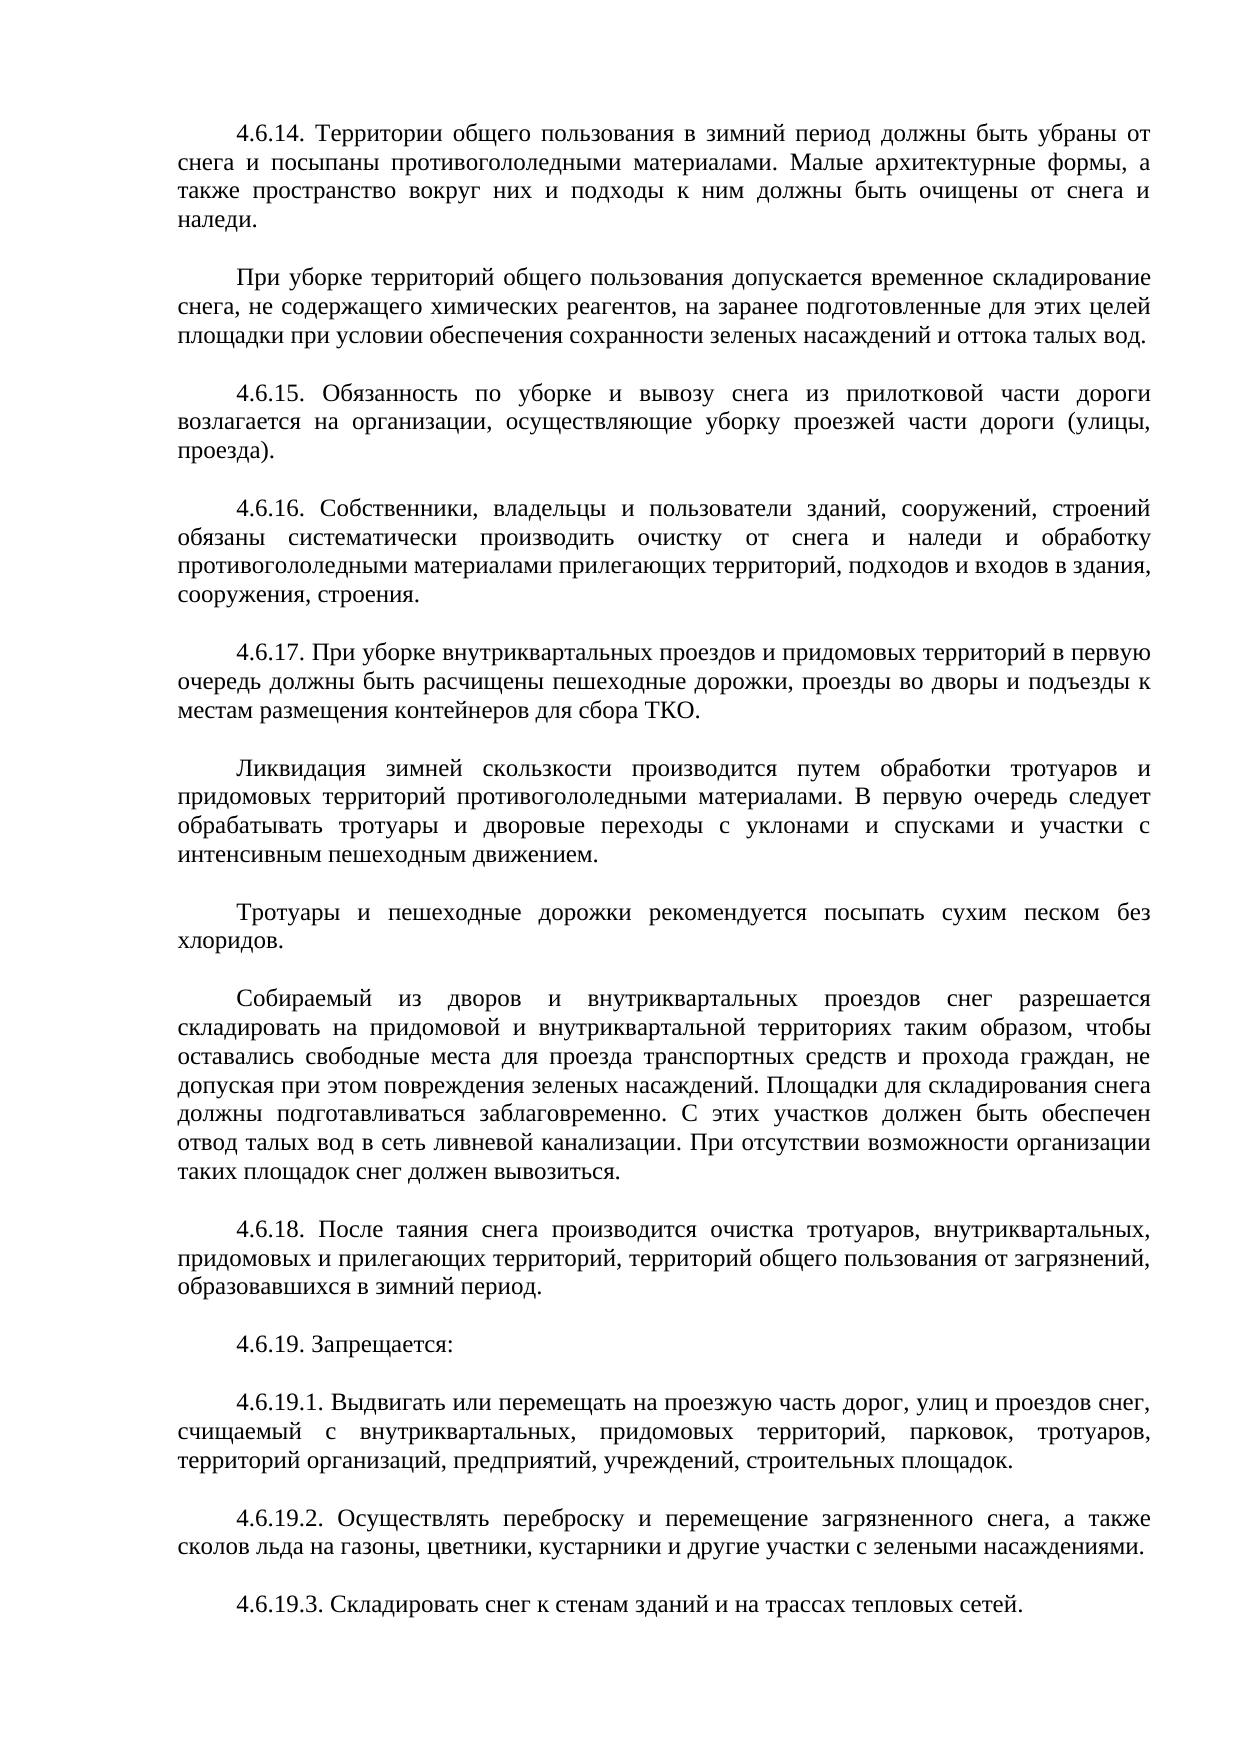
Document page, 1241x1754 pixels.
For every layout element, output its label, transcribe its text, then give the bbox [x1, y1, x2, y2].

text 4.6.14. Территории общего пользования в зимний период должны быть убраны от снега и посыпаны противогололедными материалами. Малые архитектурные формы, а также пространство вокруг них и подходы к ним должны быть очищены от снега и наледи. [177, 118, 1152, 233]
text 4.6.15. Обязанность по уборке и вывозу снега из прилотковой части дороги возлагается на организации, осуществляющие уборку проезжей части дороги (улицы, проезда). [177, 378, 1152, 464]
text 4.6.16. Собственники, владельцы и пользователи зданий, сооружений, строений обязаны систематически производить очистку от снега и наледи и обработку противогололедными материалами прилегающих территорий, подходов и входов в здания, сооружения, строения. [177, 493, 1152, 608]
text 4.6.19.3. Складировать снег к стенам зданий и на трассах тепловых сетей. [177, 1589, 1152, 1618]
text 4.6.19.2. Осуществлять переброску и перемещение загрязненного снега, а также сколов льда на газоны, цветники, кустарники и другие участки с зелеными насаждениями. [177, 1503, 1152, 1560]
text Ликвидация зимней скользкости производится путем обработки тротуаров и придомовых территорий противогололедными материалами. В первую очередь следует обрабатывать тротуары и дворовые переходы с уклонами и спусками и участки с интенсивным пешеходным движением. [177, 753, 1152, 868]
text 4.6.17. При уборке внутриквартальных проездов и придомовых территорий в первую очередь должны быть расчищены пешеходные дорожки, проезды во дворы и подъезды к местам размещения контейнеров для сбора ТКО. [177, 637, 1152, 723]
text При уборке территорий общего пользования допускается временное складирование снега, не содержащего химических реагентов, на заранее подготовленные для этих целей площадки при условии обеспечения сохранности зеленых насаждений и оттока талых вод. [177, 262, 1152, 348]
text Собираемый из дворов и внутриквартальных проездов снег разрешается складировать на придомовой и внутриквартальной территориях таким образом, чтобы оставались свободные места для проезда транспортных средств и прохода граждан, не допуская при этом повреждения зеленых насаждений. Площадки для складирования снега должны подготавливаться заблаговременно. С этих участков должен быть обеспечен отвод талых вод в сеть ливневой канализации. При отсутствии возможности организации таких площадок снег должен вывозиться. [177, 983, 1152, 1185]
text Тротуары и пешеходные дорожки рекомендуется посыпать сухим песком без хлоридов. [177, 897, 1152, 954]
text 4.6.19.1. Выдвигать или перемещать на проезжую часть дорог, улиц и проездов снег, счищаемый с внутриквартальных, придомовых территорий, парковок, тротуаров, территорий организаций, предприятий, учреждений, строительных площадок. [177, 1387, 1152, 1473]
text 4.6.19. Запрещается: [177, 1329, 1152, 1358]
text 4.6.18. После таяния снега производится очистка тротуаров, внутриквартальных, придомовых и прилегающих территорий, территорий общего пользования от загрязнений, образовавшихся в зимний период. [177, 1214, 1152, 1300]
